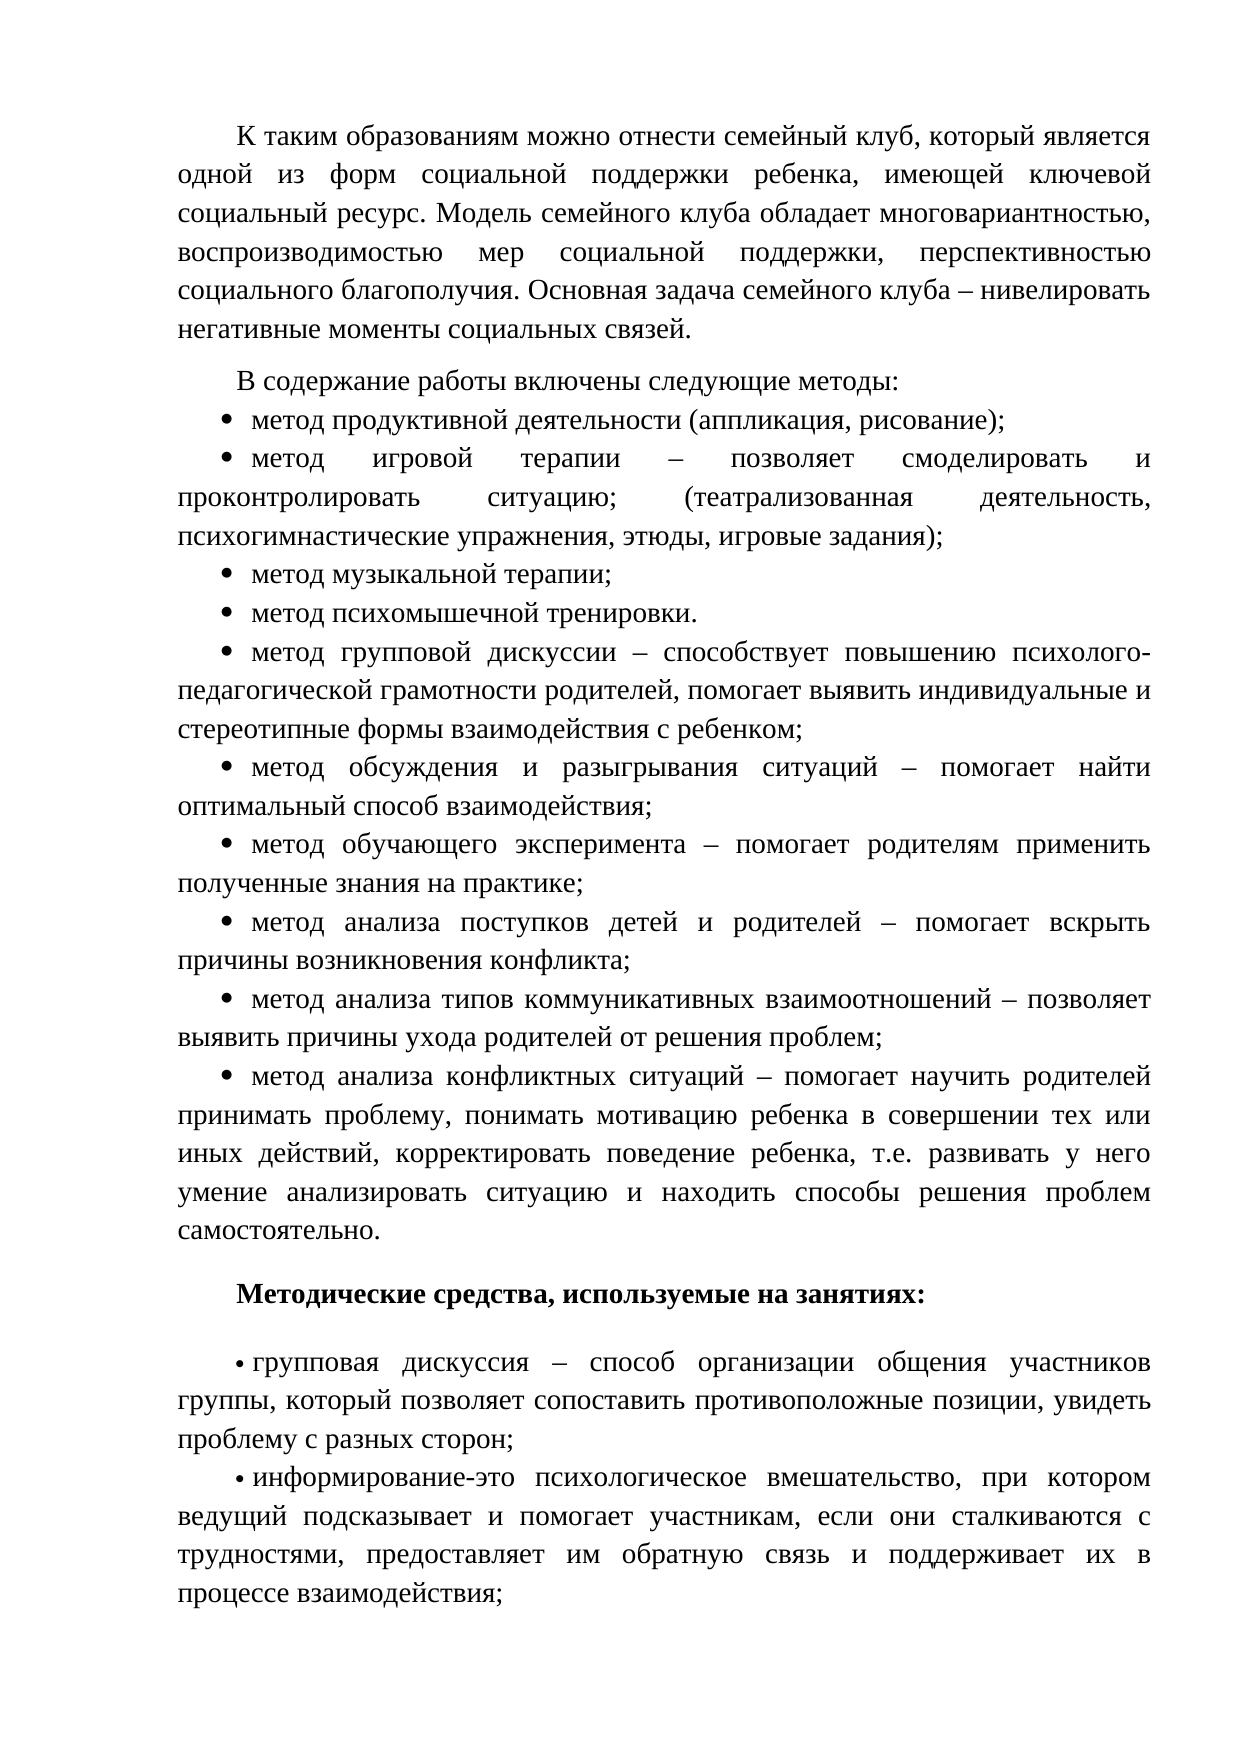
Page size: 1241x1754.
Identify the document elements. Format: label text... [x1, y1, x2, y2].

list метод музыкальной терапии; [177, 556, 1152, 590]
list метод продуктивной деятельности (аппликация, рисование); [177, 402, 1152, 436]
list метод анализа конфликтных ситуаций – помогает научить родителей принимать проблему, понимать мотивацию ребенка в совершении тех или иных действий, корректировать поведение ребенка, т.е. развивать у него умение анализировать ситуацию и находить способы решения проблем самостоятельно. [177, 1058, 1152, 1246]
list метод психомышечной тренировки. [177, 595, 1152, 629]
list метод анализа поступков детей и родителей – помогает вскрыть причины возникновения конфликта; [177, 904, 1152, 976]
list метод обсуждения и разыгрывания ситуаций – помогает найти оптимальный способ взаимодействия; [177, 749, 1152, 822]
text Методические средства, используемые на занятиях: [177, 1276, 1152, 1309]
list метод обучающего эксперимента – помогает родителям применить полученные знания на практике; [177, 827, 1152, 899]
list метод групповой дискуссии – способствует повышению психолого-педагогической грамотности родителей, помогает выявить индивидуальные и стереотипные формы взаимодействия с ребенком; [177, 634, 1152, 744]
list метод игровой терапии – позволяет смоделировать и проконтролировать ситуацию; (театрализованная деятельность, психогимнастические упражнения, этюды, игровые задания); [177, 441, 1152, 551]
text В содержание работы включены следующие методы: [177, 363, 1152, 397]
list метод анализа типов коммуникативных взаимоотношений – позволяет выявить причины ухода родителей от решения проблем; [177, 981, 1152, 1053]
list информирование-это психологическое вмешательство, при котором ведущий подсказывает и помогает участникам, если они сталкиваются с трудностями, предоставляет им обратную связь и поддерживает их в процессе взаимодействия; [177, 1459, 1152, 1608]
list групповая дискуссия – способ организации общения участников группы, который позволяет сопоставить противоположные позиции, увидеть проблему с разных сторон; [177, 1344, 1152, 1454]
text К таким образованиям можно отнести семейный клуб, который является одной из форм социальной поддержки ребенка, имеющей ключевой социальный ресурс. Модель семейного клуба обладает многовариантностью, воспроизводимостью мер социальной поддержки, перспективностью социального благополучия. Основная задача семейного клуба – нивелировать негативные моменты социальных связей. [177, 118, 1152, 344]
